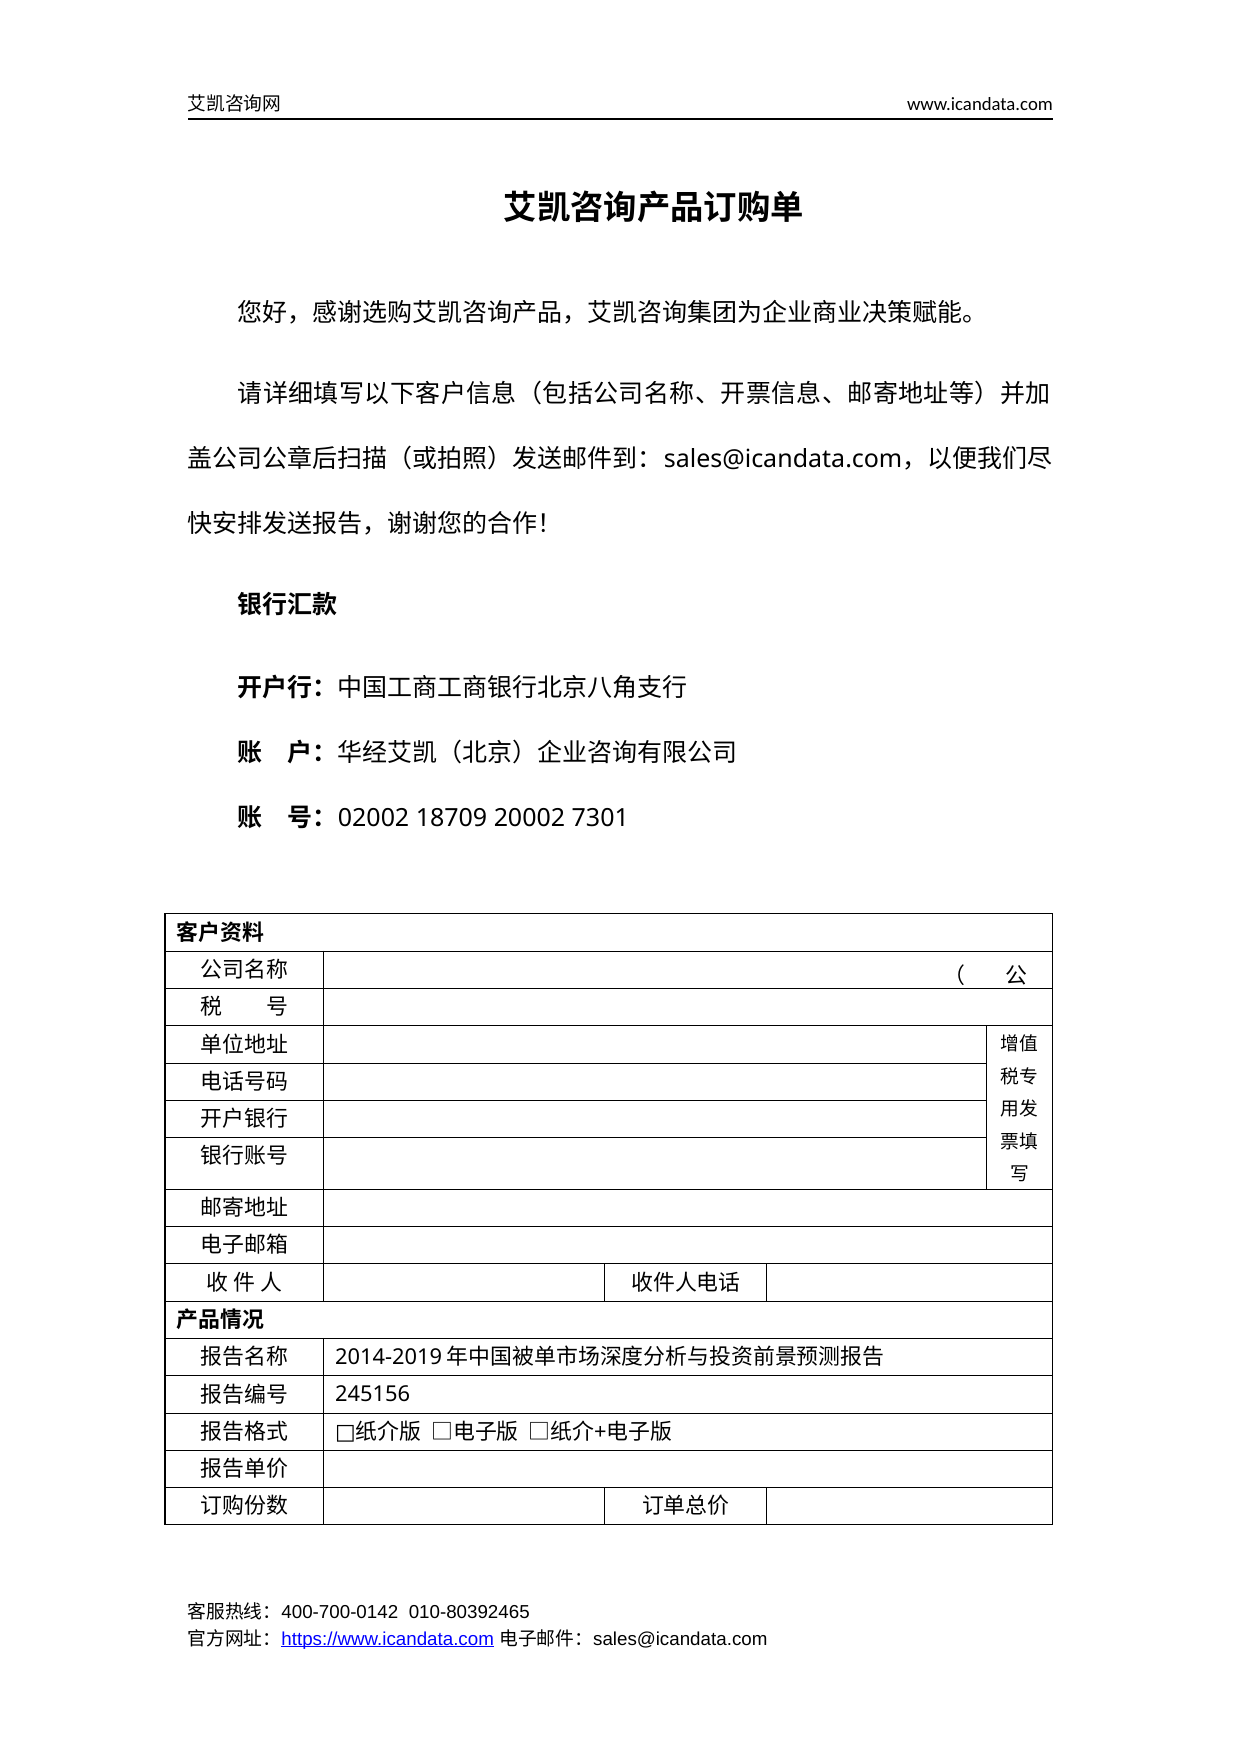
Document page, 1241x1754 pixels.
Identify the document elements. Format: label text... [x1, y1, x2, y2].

table_cell 收 件 人 [166, 1264, 323, 1301]
text 开户行：中国工商工商银行北京八角支行 [187, 653, 1053, 718]
text 账 户：华经艾凯（北京）企业咨询有限公司 [187, 718, 1053, 783]
table_cell 订购份数 [166, 1488, 323, 1524]
table_cell 收件人电话 [605, 1264, 766, 1301]
table_cell [324, 1488, 604, 1524]
table_cell 报告单价 [166, 1451, 323, 1487]
table_cell [767, 1264, 1052, 1301]
table_cell 电子邮箱 [166, 1227, 323, 1263]
table_cell 单位地址 [166, 1026, 323, 1062]
text 银行汇款 [187, 570, 1053, 635]
table_cell 订单总价 [605, 1488, 766, 1524]
table_cell 报告编号 [166, 1376, 323, 1412]
table_cell [324, 952, 1052, 988]
text 账 号：02002 18709 20002 7301 [187, 783, 1053, 848]
table_cell 报告格式 [166, 1414, 323, 1450]
table_cell 245156 [324, 1376, 1052, 1412]
table_cell 银行账号 [166, 1138, 323, 1189]
table_cell 税 号 [166, 989, 323, 1025]
table_cell □纸介版 □电子版 □纸介+电子版 [324, 1414, 1052, 1450]
table_cell 公司名称 [166, 952, 323, 988]
table_cell 2014-2019年中国被单市场深度分析与投资前景预测报告 [324, 1339, 1052, 1375]
table_cell [324, 1064, 986, 1100]
table_cell [324, 989, 1052, 1025]
text 您好，感谢选购艾凯咨询产品，艾凯咨询集团为企业商业决策赋能。 [187, 278, 1053, 343]
table_cell [324, 1264, 604, 1301]
table_cell [767, 1488, 1052, 1524]
table_cell 报告名称 [166, 1339, 323, 1375]
table_cell [324, 1190, 1052, 1226]
text 请详细填写以下客户信息（包括公司名称、开票信息、邮寄地址等）并加盖公司公章后扫描（或拍照）发送邮件到：sales@icandata.com，以便我们尽快安排发送报告，谢谢您的合作！ [187, 359, 1053, 554]
table_cell 增值税专用发票填写 [987, 1026, 1052, 1189]
table_cell [324, 1227, 1052, 1263]
table_header 客户资料 [166, 914, 1052, 951]
table_cell [324, 1138, 986, 1189]
table_cell 开户银行 [166, 1101, 323, 1137]
text 艾凯咨询产品订购单 [187, 172, 1053, 237]
table_cell 电话号码 [166, 1064, 323, 1100]
table_cell [324, 1026, 986, 1062]
table_cell [324, 1101, 986, 1137]
table_cell [324, 1451, 1052, 1487]
table_cell 产品情况 [166, 1302, 1052, 1338]
table_cell 邮寄地址 [166, 1190, 323, 1226]
